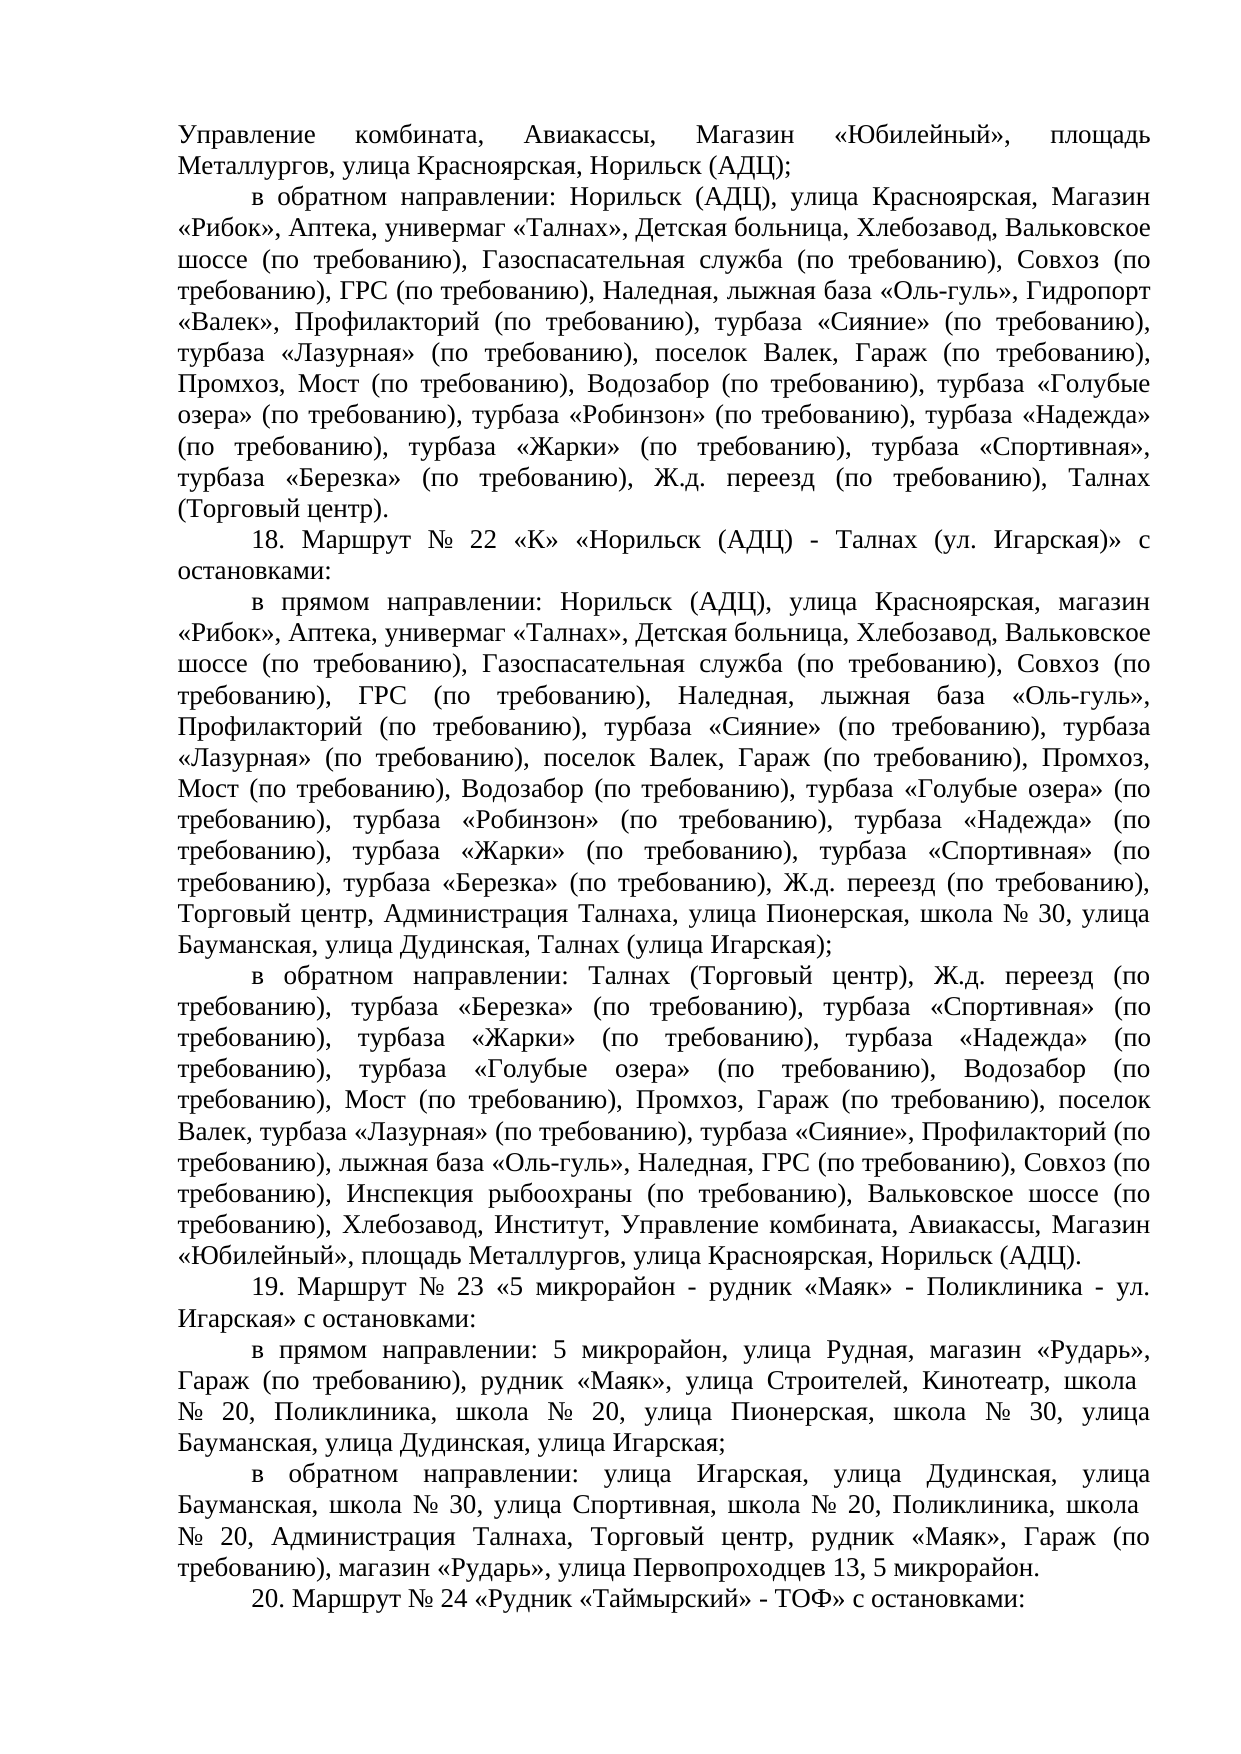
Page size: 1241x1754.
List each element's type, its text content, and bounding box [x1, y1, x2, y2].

text в обратном направлении: улица Игарская, улица Дудинская, улица Бауманская, школа № 30, улица Спортивная, школа № 20, Поликлиника, школа № 20, Администрация Талнаха, Торговый центр, рудник «Маяк», Гараж (по требованию), магазин «Рударь», улица Первопроходцев 13, 5 микрорайон. [177, 1457, 1152, 1582]
text 18. Маршрут № 22 «К» «Норильск (АДЦ) - Талнах (ул. Игарская)» с остановками: [177, 523, 1152, 585]
text в обратном направлении: Талнах (Торговый центр), Ж.д. переезд (по требованию), турбаза «Березка» (по требованию), турбаза «Спортивная» (по требованию), турбаза «Жарки» (по требованию), турбаза «Надежда» (по требованию), турбаза «Голубые озера» (по требованию), Водозабор (по требованию), Мост (по требованию), Промхоз, Гараж (по требованию), поселок Валек, турбаза «Лазурная» (по требованию), турбаза «Сияние», Профилакторий (по требованию), лыжная база «Оль-гуль», Наледная, ГРС (по требованию), Совхоз (по требованию), Инспекция рыбоохраны (по требованию), Вальковское шоссе (по требованию), Хлебозавод, Институт, Управление комбината, Авиакассы, Магазин «Юбилейный», площадь Металлургов, улица Красноярская, Норильск (АДЦ). [177, 959, 1152, 1271]
text 20. Маршрут № 24 «Рудник «Таймырский» - ТОФ» с остановками: [177, 1582, 1152, 1613]
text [177, 118, 1152, 180]
text в прямом направлении: Норильск (АДЦ), улица Красноярская, магазин «Рибок», Аптека, универмаг «Талнах», Детская больница, Хлебозавод, Вальковское шоссе (по требованию), Газоспасательная служба (по требованию), Совхоз (по требованию), ГРС (по требованию), Наледная, лыжная база «Оль-гуль», Профилакторий (по требованию), турбаза «Сияние» (по требованию), турбаза «Лазурная» (по требованию), поселок Валек, Гараж (по требованию), Промхоз, Мост (по требованию), Водозабор (по требованию), турбаза «Голубые озера» (по требованию), турбаза «Робинзон» (по требованию), турбаза «Надежда» (по требованию), турбаза «Жарки» (по требованию), турбаза «Спортивная» (по требованию), турбаза «Березка» (по требованию), Ж.д. переезд (по требованию), Торговый центр, Администрация Талнаха, улица Пионерская, школа № 30, улица Бауманская, улица Дудинская, Талнах (улица Игарская); [177, 585, 1152, 959]
text 19. Маршрут № 23 «5 микрорайон - рудник «Маяк» - Поликлиника - ул. Игарская» с остановками: [177, 1271, 1152, 1333]
text в прямом направлении: 5 микрорайон, улица Рудная, магазин «Рударь», Гараж (по требованию), рудник «Маяк», улица Строителей, Кинотеатр, школа № 20, Поликлиника, школа № 20, улица Пионерская, школа № 30, улица Бауманская, улица Дудинская, улица Игарская; [177, 1333, 1152, 1457]
